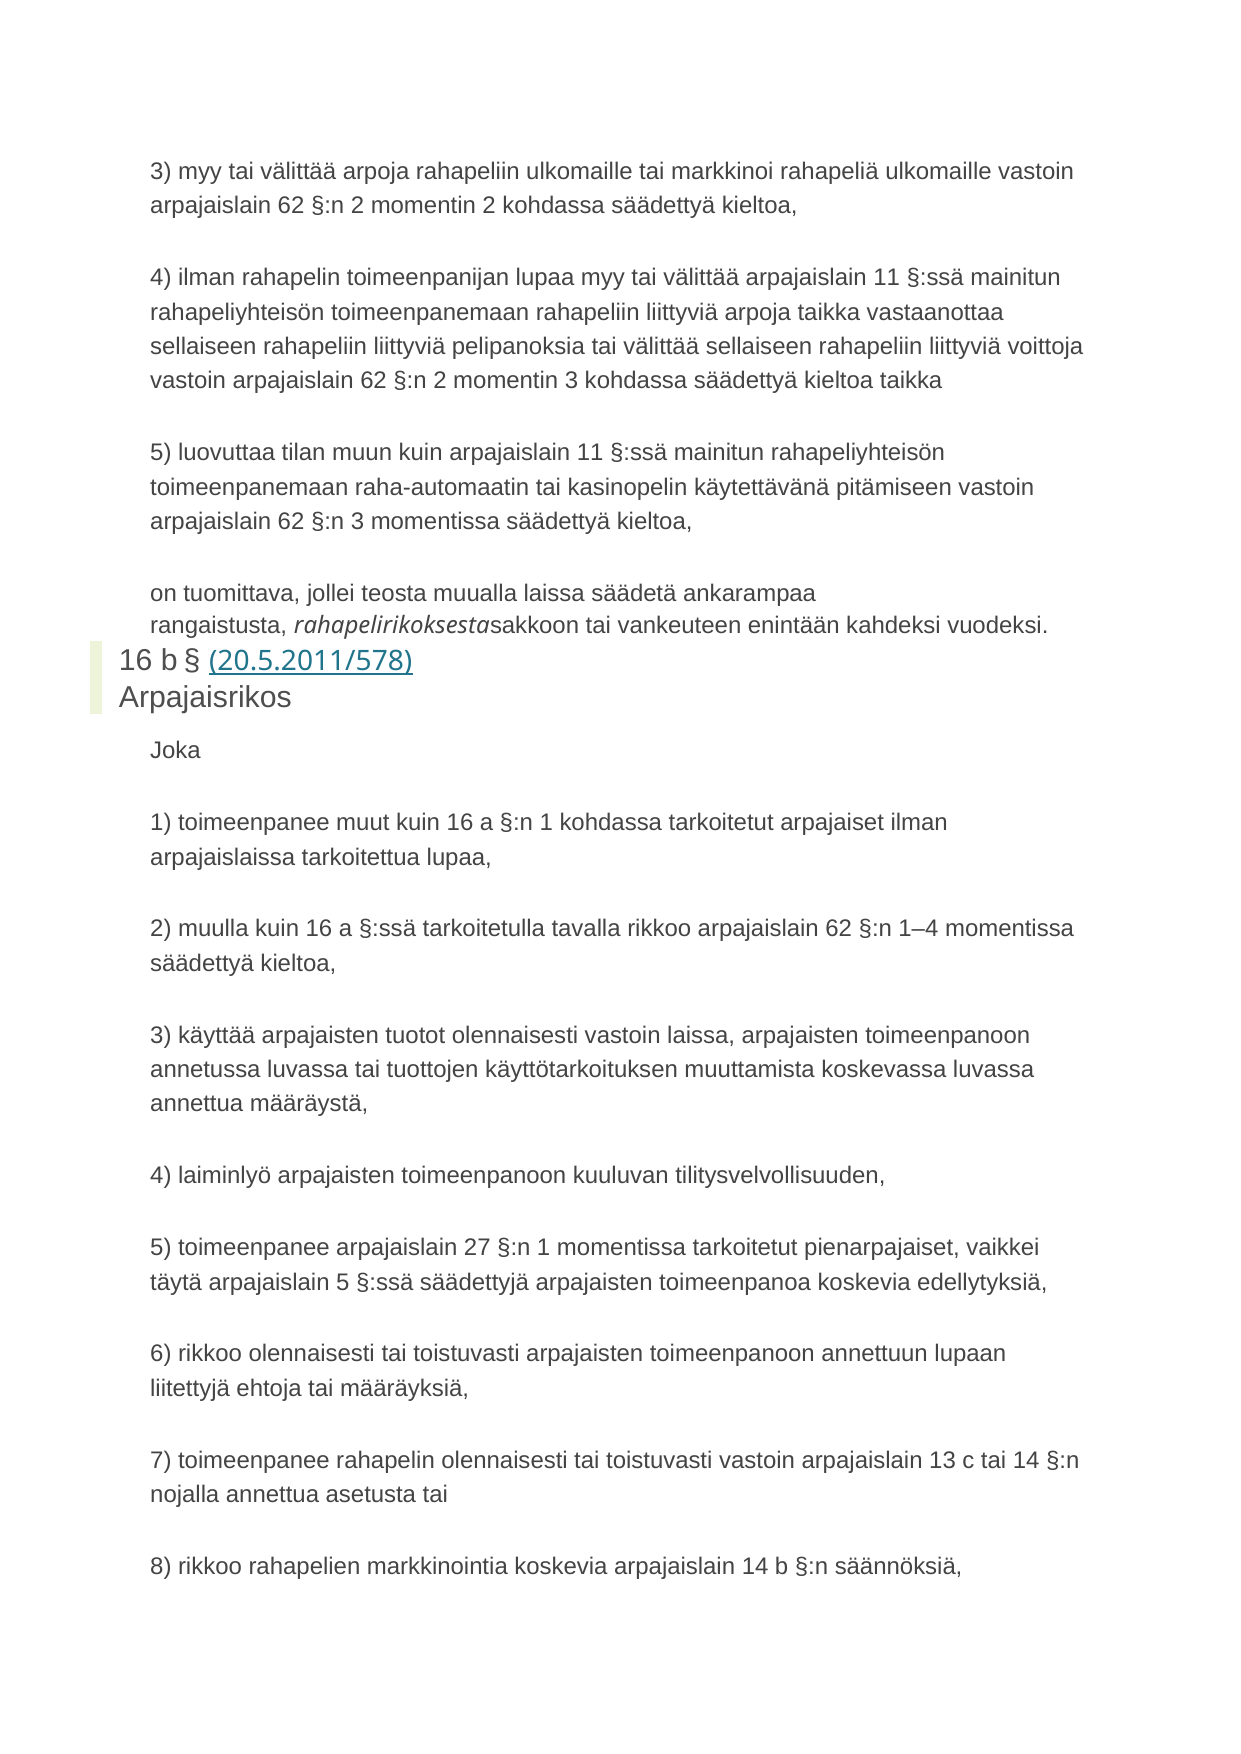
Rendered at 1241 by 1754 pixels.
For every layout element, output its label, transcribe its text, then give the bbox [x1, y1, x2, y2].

text 4) laiminlyö arpajaisten toimeenpanoon kuuluvan tilitysvelvollisuuden, [150, 1154, 1090, 1189]
text Joka [150, 729, 1090, 764]
text 5) luovuttaa tilan muun kuin arpajaislain 11 §:ssä mainitun rahapeliyhteisön toimeenpanemaan raha-automaatin tai kasinopelin käytettävänä pitämiseen vastoin arpajaislain 62 §:n 3 momentissa säädettyä kieltoa, [150, 431, 1090, 534]
text 2) muulla kuin 16 a §:ssä tarkoitetulla tavalla rikkoo arpajaislain 62 §:n 1–4 momentissa säädettyä kieltoa, [150, 907, 1090, 976]
text on tuomittava, jollei teosta muualla laissa säädetä ankarampaa rangaistusta, rahapelirikoksestasakkoon tai vankeuteen enintään kahdeksi vuodeksi. [150, 572, 1090, 641]
text 5) toimeenpanee arpajaislain 27 §:n 1 momentissa tarkoitetut pienarpajaiset, vaikkei täytä arpajaislain 5 §:ssä säädettyjä arpajaisten toimeenpanoa koskevia edellytyksiä, [150, 1226, 1090, 1295]
text 4) ilman rahapelin toimeenpanijan lupaa myy tai välittää arpajaislain 11 §:ssä mainitun rahapeliyhteisön toimeenpanemaan rahapeliin liittyviä arpoja taikka vastaanottaa sellaiseen rahapeliin liittyviä pelipanoksia tai välittää sellaiseen rahapeliin liittyviä voittoja vastoin arpajaislain 62 §:n 2 momentin 3 kohdassa säädettyä kieltoa taikka [150, 256, 1090, 394]
text 16 b § (20.5.2011/578) [102, 641, 1090, 679]
text 7) toimeenpanee rahapelin olennaisesti tai toistuvasti vastoin arpajaislain 13 c tai 14 §:n nojalla annettua asetusta tai [150, 1439, 1090, 1507]
text 6) rikkoo olennaisesti tai toistuvasti arpajaisten toimeenpanoon annettuun lupaan liitettyjä ehtoja tai määräyksiä, [150, 1332, 1090, 1401]
text Arpajaisrikos [102, 679, 1090, 714]
text 8) rikkoo rahapelien markkinointia koskevia arpajaislain 14 b §:n säännöksiä, [150, 1545, 1090, 1579]
text 3) käyttää arpajaisten tuotot olennaisesti vastoin laissa, arpajaisten toimeenpanoon annetussa luvassa tai tuottojen käyttötarkoituksen muuttamista koskevassa luvassa annettua määräystä, [150, 1014, 1090, 1117]
text 1) toimeenpanee muut kuin 16 a §:n 1 kohdassa tarkoitetut arpajaiset ilman arpajaislaissa tarkoitettua lupaa, [150, 801, 1090, 870]
text 3) myy tai välittää arpoja rahapeliin ulkomaille tai markkinoi rahapeliä ulkomaille vastoin arpajaislain 62 §:n 2 momentin 2 kohdassa säädettyä kieltoa, [150, 150, 1090, 219]
